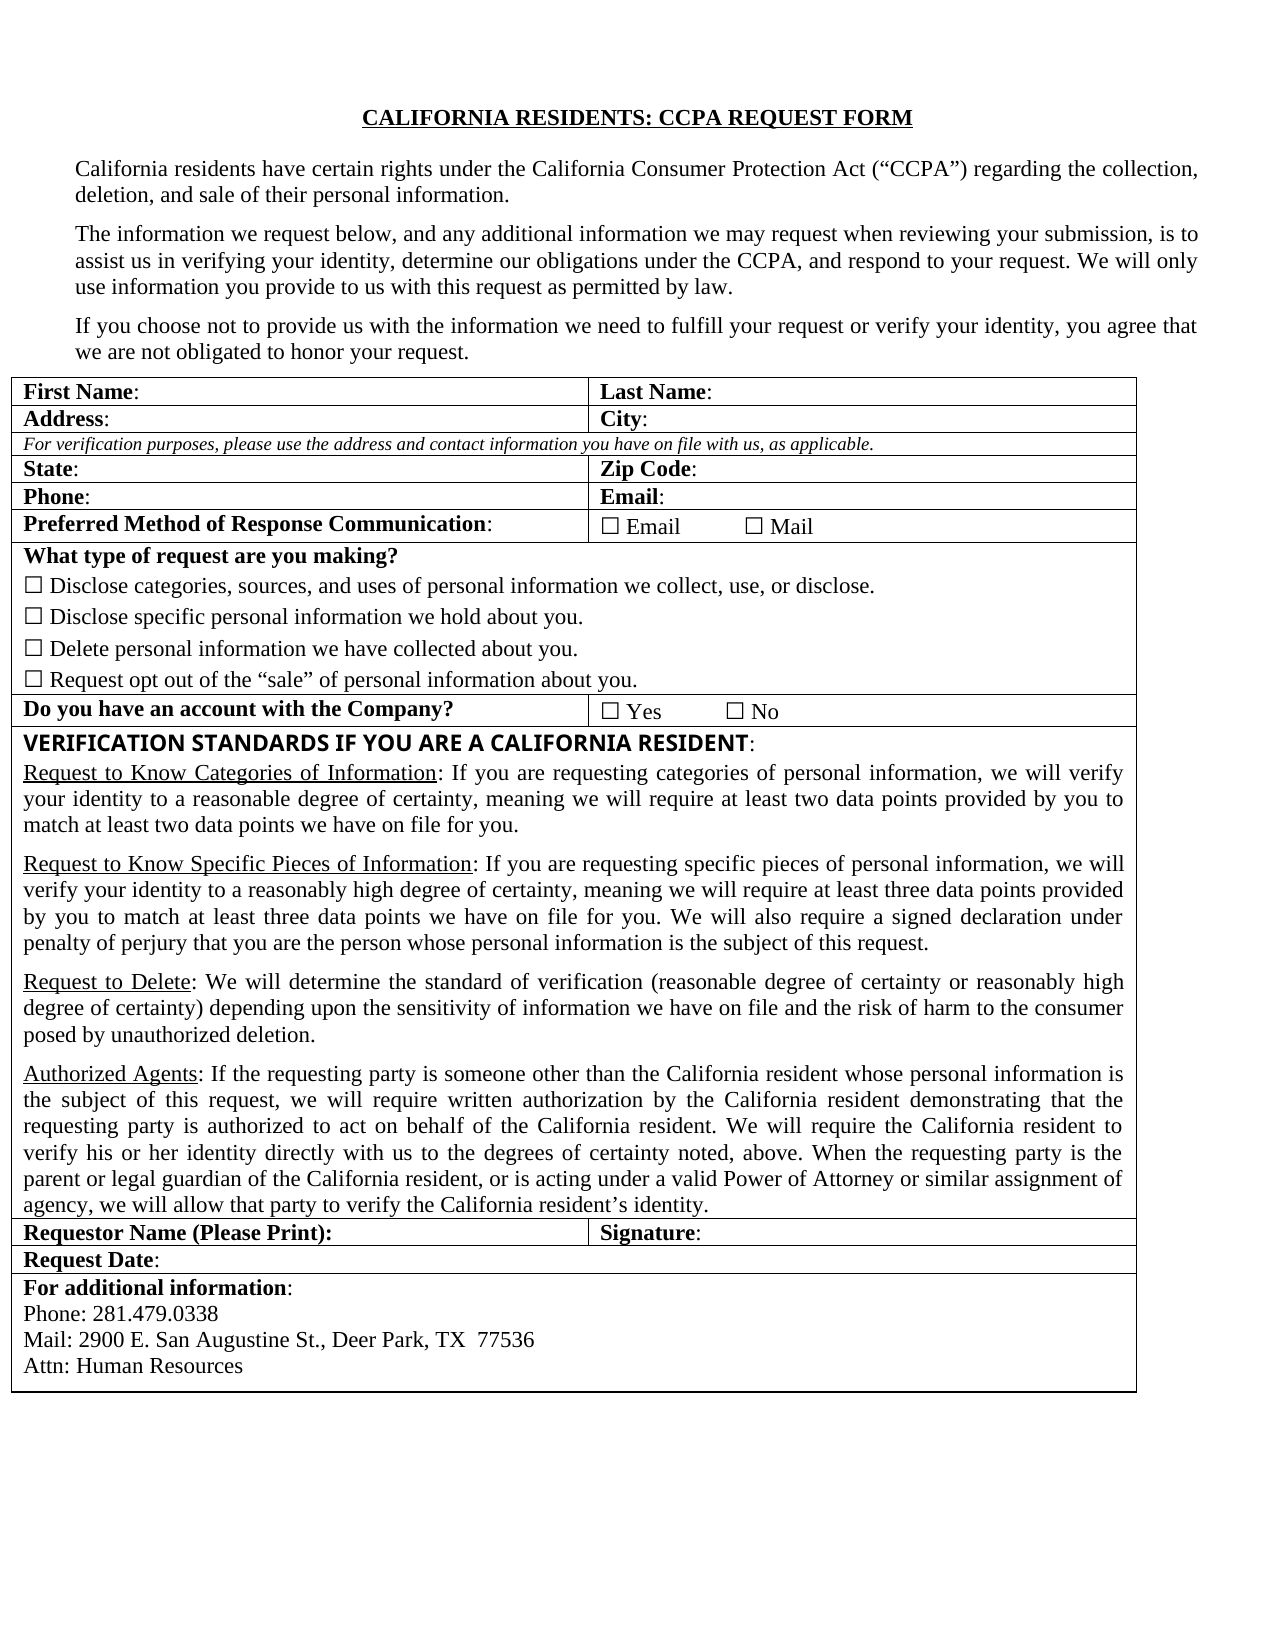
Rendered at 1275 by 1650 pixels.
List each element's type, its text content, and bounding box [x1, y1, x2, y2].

table_cell City: [589, 406, 1136, 432]
table_cell What type of request are you making? Disclose categories, sources, and uses of personal information we collect, use, or disclose. Disclose specific personal information we hold about you. Delete personal information we have collected about you. Request opt out of the “sale” of personal information about you. [12, 543, 1136, 694]
text If you choose not to provide us with the information we need to fulfill your request or verify your identity, you agree that we are not obligated to honor your request. [75, 312, 1200, 364]
table_cell Signature: [589, 1219, 1136, 1245]
table_cell For verification purposes, please use the address and contact information you have on file with us, as applicable. [12, 433, 1136, 454]
table_cell Address: [12, 406, 588, 432]
text California residents have certain rights under the California Consumer Protection Act (“CCPA”) regarding the collection, deletion, and sale of their personal information. [75, 155, 1200, 208]
table_cell Request Date: [12, 1246, 1136, 1272]
table_cell Verification Standards IF YOU ARE A CALIFORNIA RESIDENT: Request to Know Categories of Information: If you are requesting categories of personal information, we will verify your identity to a reasonable degree of certainty, meaning we will require at least two data points provided by you to match at least two data points we have on file for you. Request to Know Specific Pieces of Information: If you are requesting specific pieces of personal information, we will verify your identity to a reasonably high degree of certainty, meaning we will require at least three data points provided by you to match at least three data points we have on file for you. We will also require a signed declaration under penalty of perjury that you are the person whose personal information is the subject of this request. Request to Delete: We will determine the standard of verification (reasonable degree of certainty or reasonably high degree of certainty) depending upon the sensitivity of information we have on file and the risk of harm to the consumer posed by unauthorized deletion. Authorized Agents: If the requesting party is someone other than the California resident whose personal information is the subject of this request, we will require written authorization by the California resident demonstrating that the requesting party is authorized to act on behalf of the California resident. We will require the California resident to verify his or her identity directly with us to the degrees of certainty noted, above. When the requesting party is the parent or legal guardian of the California resident, or is acting under a valid Power of Attorney or similar assignment of agency, we will allow that party to verify the California resident’s identity. [12, 727, 1136, 1218]
table_cell State: [12, 456, 588, 482]
text The information we request below, and any additional information we may request when reviewing your submission, is to assist us in verifying your identity, determine our obligations under the CCPA, and respond to your request. We will only use information you provide to us with this request as permitted by law. [75, 220, 1200, 299]
table_cell Phone: [12, 483, 588, 509]
table_cell Preferred Method of Response Communication: [12, 510, 588, 542]
table_cell Requestor Name (Please Print): [12, 1219, 588, 1245]
table_header First Name: [12, 378, 588, 404]
table_cell Zip Code: [589, 456, 1136, 482]
title California Residents: CCPA Request Form [75, 104, 1200, 130]
table_cell Email: [589, 483, 1136, 509]
table_cell Email Mail [589, 510, 1136, 542]
table_cell For additional information: Phone: 281.479.0338 Mail: 2900 E. San Augustine St., Deer Park, TX 77536 Attn: Human Resources [12, 1274, 1136, 1391]
table_cell Yes No [589, 695, 1136, 726]
table_cell Do you have an account with the Company? [12, 695, 588, 726]
table_header Last Name: [589, 378, 1136, 404]
